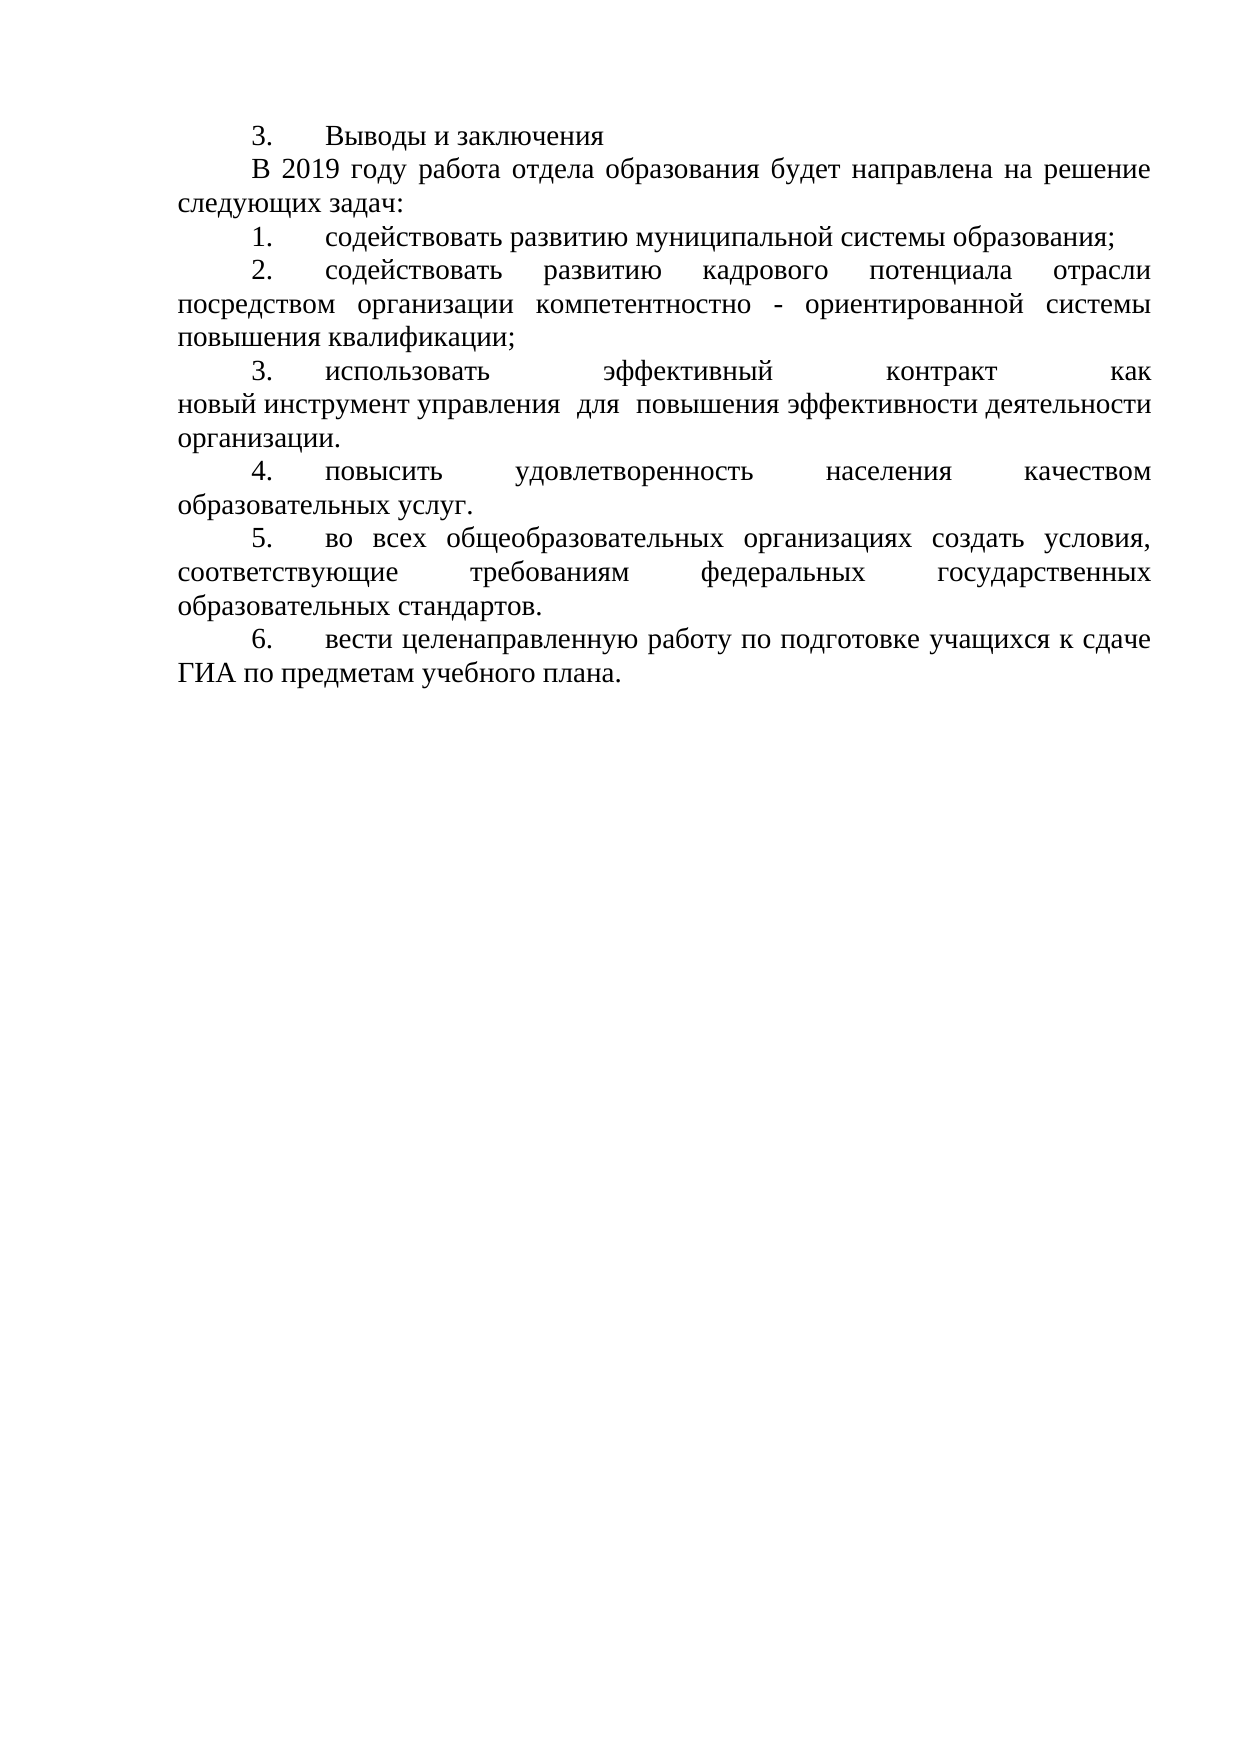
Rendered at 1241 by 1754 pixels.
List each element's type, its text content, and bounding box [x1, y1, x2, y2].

list Выводы и заключения [177, 118, 1152, 152]
list повысить удовлетворенность населения качеством образовательных услуг. [177, 453, 1152, 521]
list вести целенаправленную работу по подготовке учащихся к сдаче ГИА по предметам учебного плана. [177, 621, 1152, 688]
text В 2019 году работа отдела образования будет направлена на решение следующих задач: [177, 152, 1152, 219]
list во всех общеобразовательных организациях создать условия, соответствующие требованиям федеральных государственных образовательных стандартов. [177, 521, 1152, 621]
list использовать эффективный контракт как новый инструмент управления для повышения эффективности деятельности организации. [177, 353, 1152, 453]
list содействовать развитию муниципальной системы образования; [177, 219, 1152, 252]
list содействовать развитию кадрового потенциала отрасли посредством организации компетентностно - ориентированной системы повышения квалификации; [177, 252, 1152, 353]
